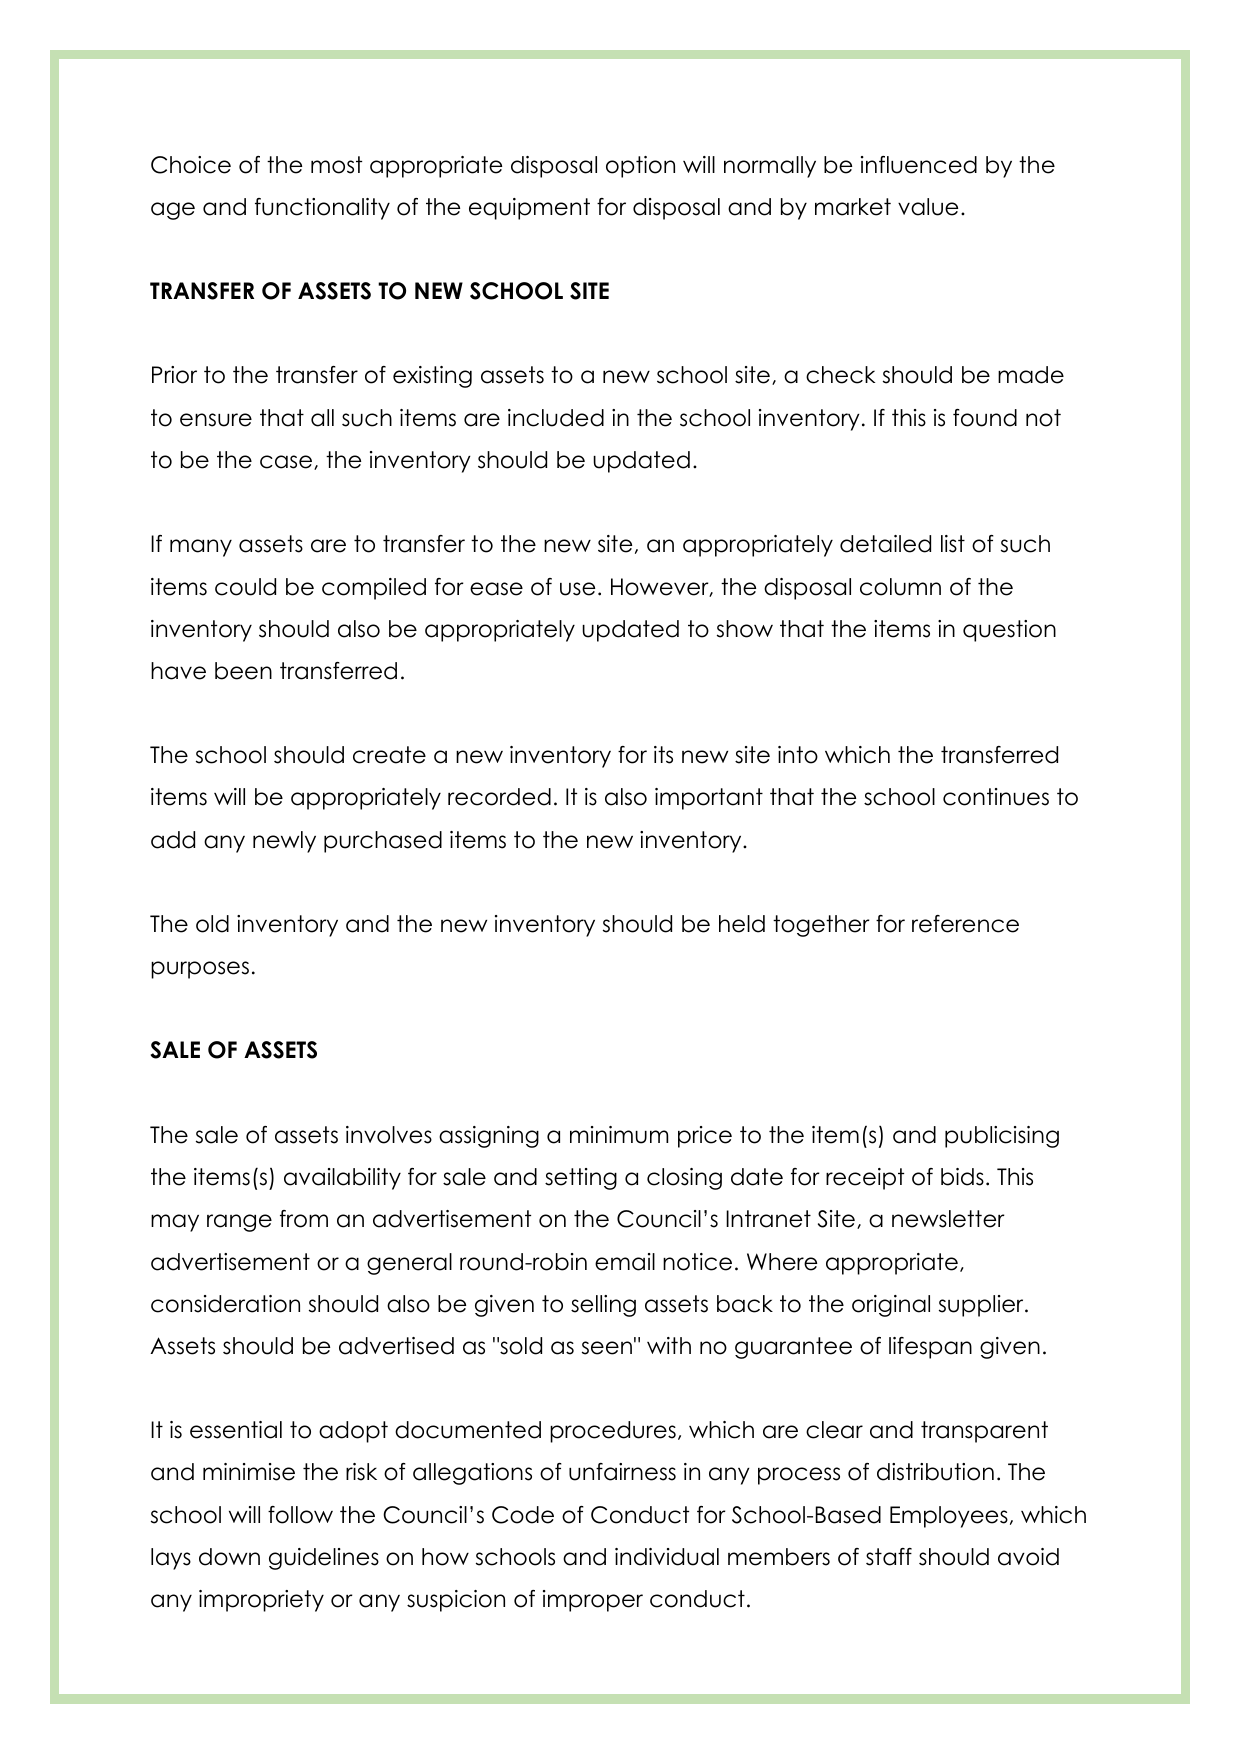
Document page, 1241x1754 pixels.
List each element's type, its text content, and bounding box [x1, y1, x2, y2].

text The school should create a new inventory for its new site into which the transferred items will be appropriately recorded. It is also important that the school continues to add any newly purchased items to the new inventory. [150, 741, 1090, 853]
text Choice of the most appropriate disposal option will normally be influenced by the age and functionality of the equipment for disposal and by market value. [150, 150, 1090, 220]
text The sale of assets involves assigning a minimum price to the item(s) and publicising the items(s) availability for sale and setting a closing date for receipt of bids. This may range from an advertisement on the Council’s Intranet Site, a newsletter advertisement or a general round-robin email notice. Where appropriate, consideration should also be given to selling assets back to the original supplier. Assets should be advertised as "sold as seen" with no guarantee of lifespan given. [150, 1120, 1090, 1359]
text It is essential to adopt documented procedures, which are clear and transparent and minimise the risk of allegations of unfairness in any process of distribution. The school will follow the Council’s Code of Conduct for School-Based Employees, which lays down guidelines on how schools and individual members of staff should avoid any impropriety or any suspicion of improper conduct. [150, 1416, 1090, 1612]
text Prior to the transfer of existing assets to a new school site, a check should be made to ensure that all such items are included in the school inventory. If this is found not to be the case, the inventory should be updated. [150, 361, 1090, 473]
text The old inventory and the new inventory should be held together for reference purposes. [150, 909, 1090, 980]
text TRANSFER OF ASSETS TO NEW SCHOOL SITE [150, 277, 1090, 305]
text SALE OF ASSETS [150, 1036, 1090, 1064]
text If many assets are to transfer to the new site, an appropriately detailed list of such items could be compiled for ease of use. However, the disposal column of the inventory should also be appropriately updated to show that the items in question have been transferred. [150, 530, 1090, 684]
